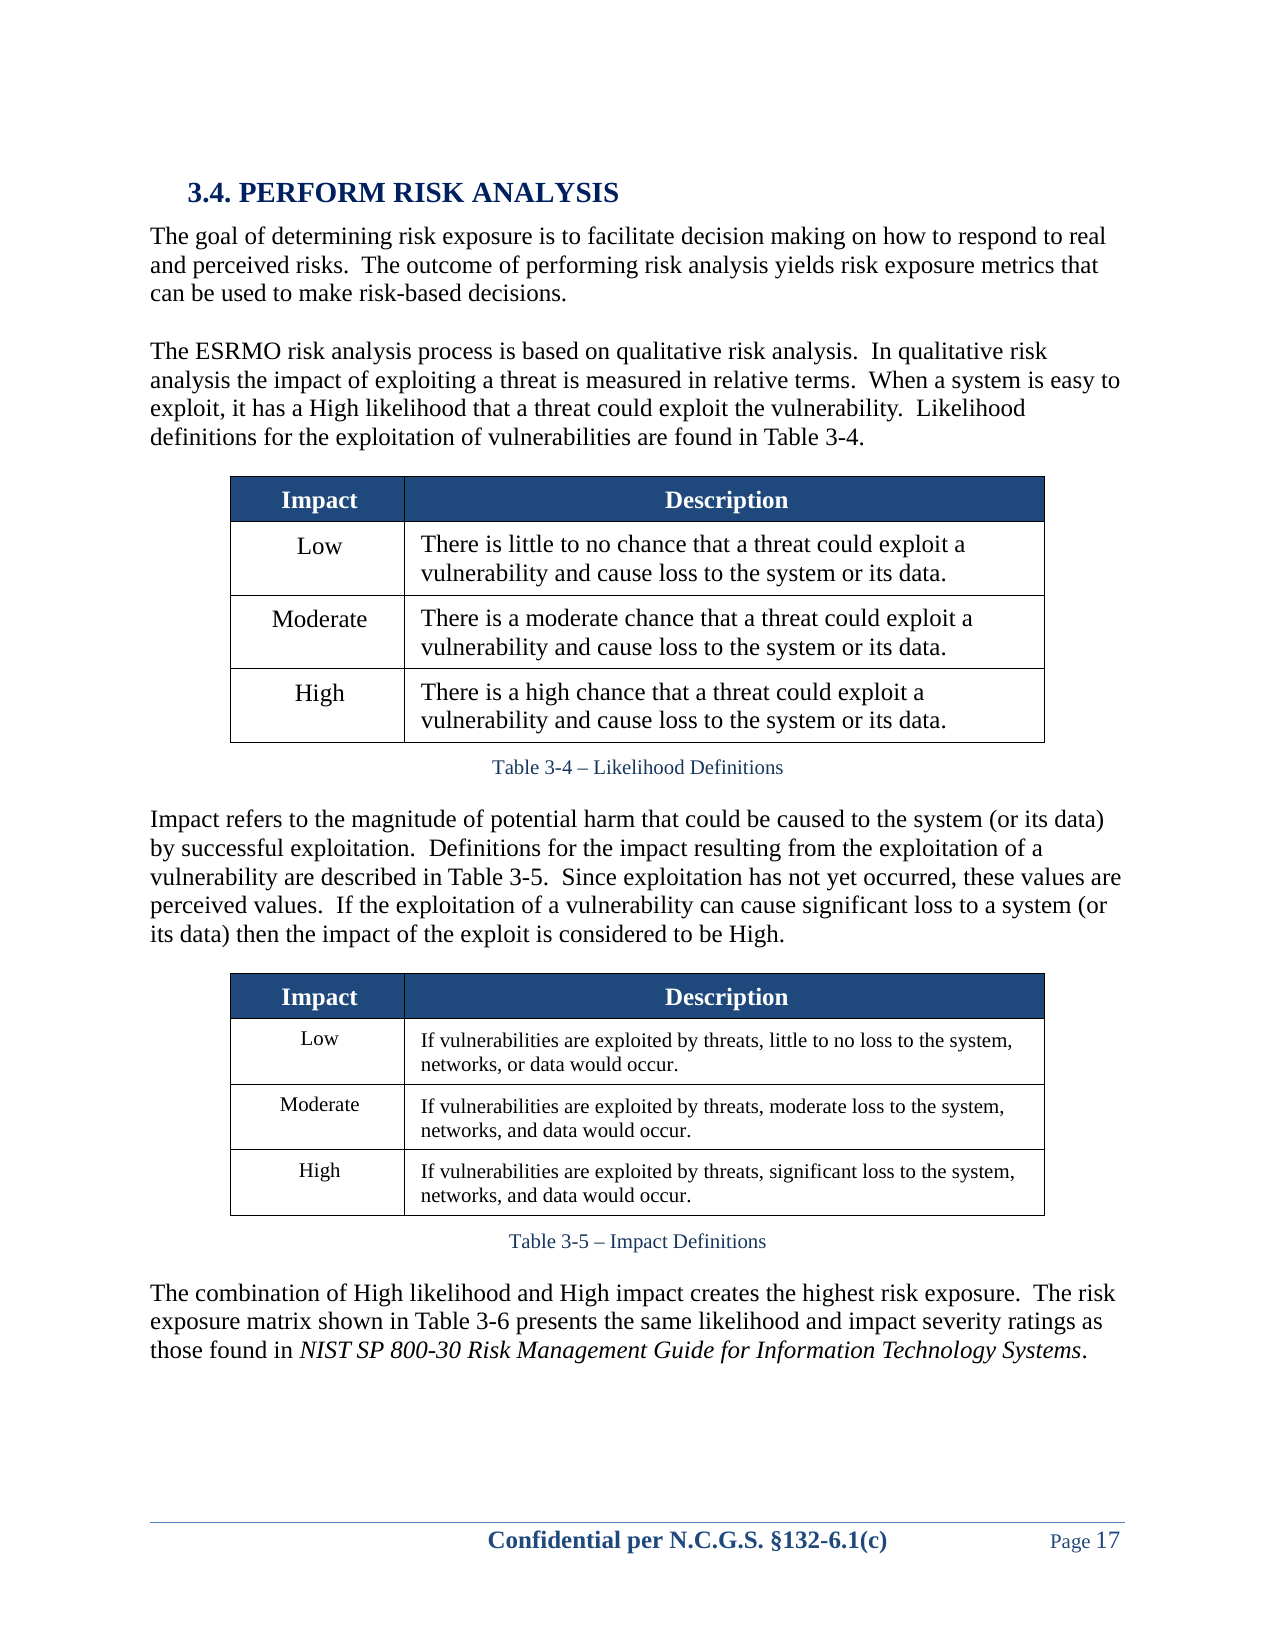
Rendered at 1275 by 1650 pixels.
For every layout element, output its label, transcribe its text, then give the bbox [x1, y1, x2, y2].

table_cell Moderate [231, 1085, 404, 1149]
table_cell There is a moderate chance that a threat could exploit a vulnerability and cause loss to the system or its data. [405, 596, 1044, 668]
table_cell High [231, 1150, 404, 1215]
table_cell Moderate [231, 596, 404, 668]
table_header Description [405, 477, 1044, 521]
table_cell High [231, 669, 404, 742]
table_cell Low [231, 1019, 404, 1083]
text The goal of determining risk exposure is to facilitate decision making on how to respond to real and perceived risks. The outcome of performing risk analysis yields risk exposure metrics that can be used to make risk-based decisions. [150, 221, 1125, 307]
table_cell There is little to no chance that a threat could exploit a vulnerability and cause loss to the system or its data. [405, 522, 1044, 594]
table_cell If vulnerabilities are exploited by threats, significant loss to the system, networks, and data would occur. [405, 1150, 1044, 1215]
text Table 3-4 – Likelihood Definitions [150, 755, 1125, 779]
table_cell Low [231, 522, 404, 594]
table_header Impact [231, 477, 404, 521]
text Perform Risk Analysis [150, 175, 1125, 208]
text Impact refers to the magnitude of potential harm that could be caused to the system (or its data) by successful exploitation. Definitions for the impact resulting from the exploitation of a vulnerability are described in Table 3-5. Since exploitation has not yet occurred, these values are perceived values. If the exploitation of a vulnerability can cause significant loss to a system (or its data) then the impact of the exploit is considered to be High. [150, 804, 1125, 948]
text Table 3-5 – Impact Definitions [150, 1228, 1125, 1253]
table_cell If vulnerabilities are exploited by threats, little to no loss to the system, networks, or data would occur. [405, 1019, 1044, 1083]
table_cell If vulnerabilities are exploited by threats, moderate loss to the system, networks, and data would occur. [405, 1085, 1044, 1149]
table_header Description [405, 974, 1044, 1018]
text The ESRMO risk analysis process is based on qualitative risk analysis. In qualitative risk analysis the impact of exploiting a threat is measured in relative terms. When a system is easy to exploit, it has a High likelihood that a threat could exploit the vulnerability. Likelihood definitions for the exploitation of vulnerabilities are found in Table 3-4. [150, 336, 1125, 451]
table_header Impact [231, 974, 404, 1018]
table_cell There is a high chance that a threat could exploit a vulnerability and cause loss to the system or its data. [405, 669, 1044, 742]
text The combination of High likelihood and High impact creates the highest risk exposure. The risk exposure matrix shown in Table 3-6 presents the same likelihood and impact severity ratings as those found in NIST SP 800-30 Risk Management Guide for Information Technology Systems. [150, 1278, 1125, 1364]
